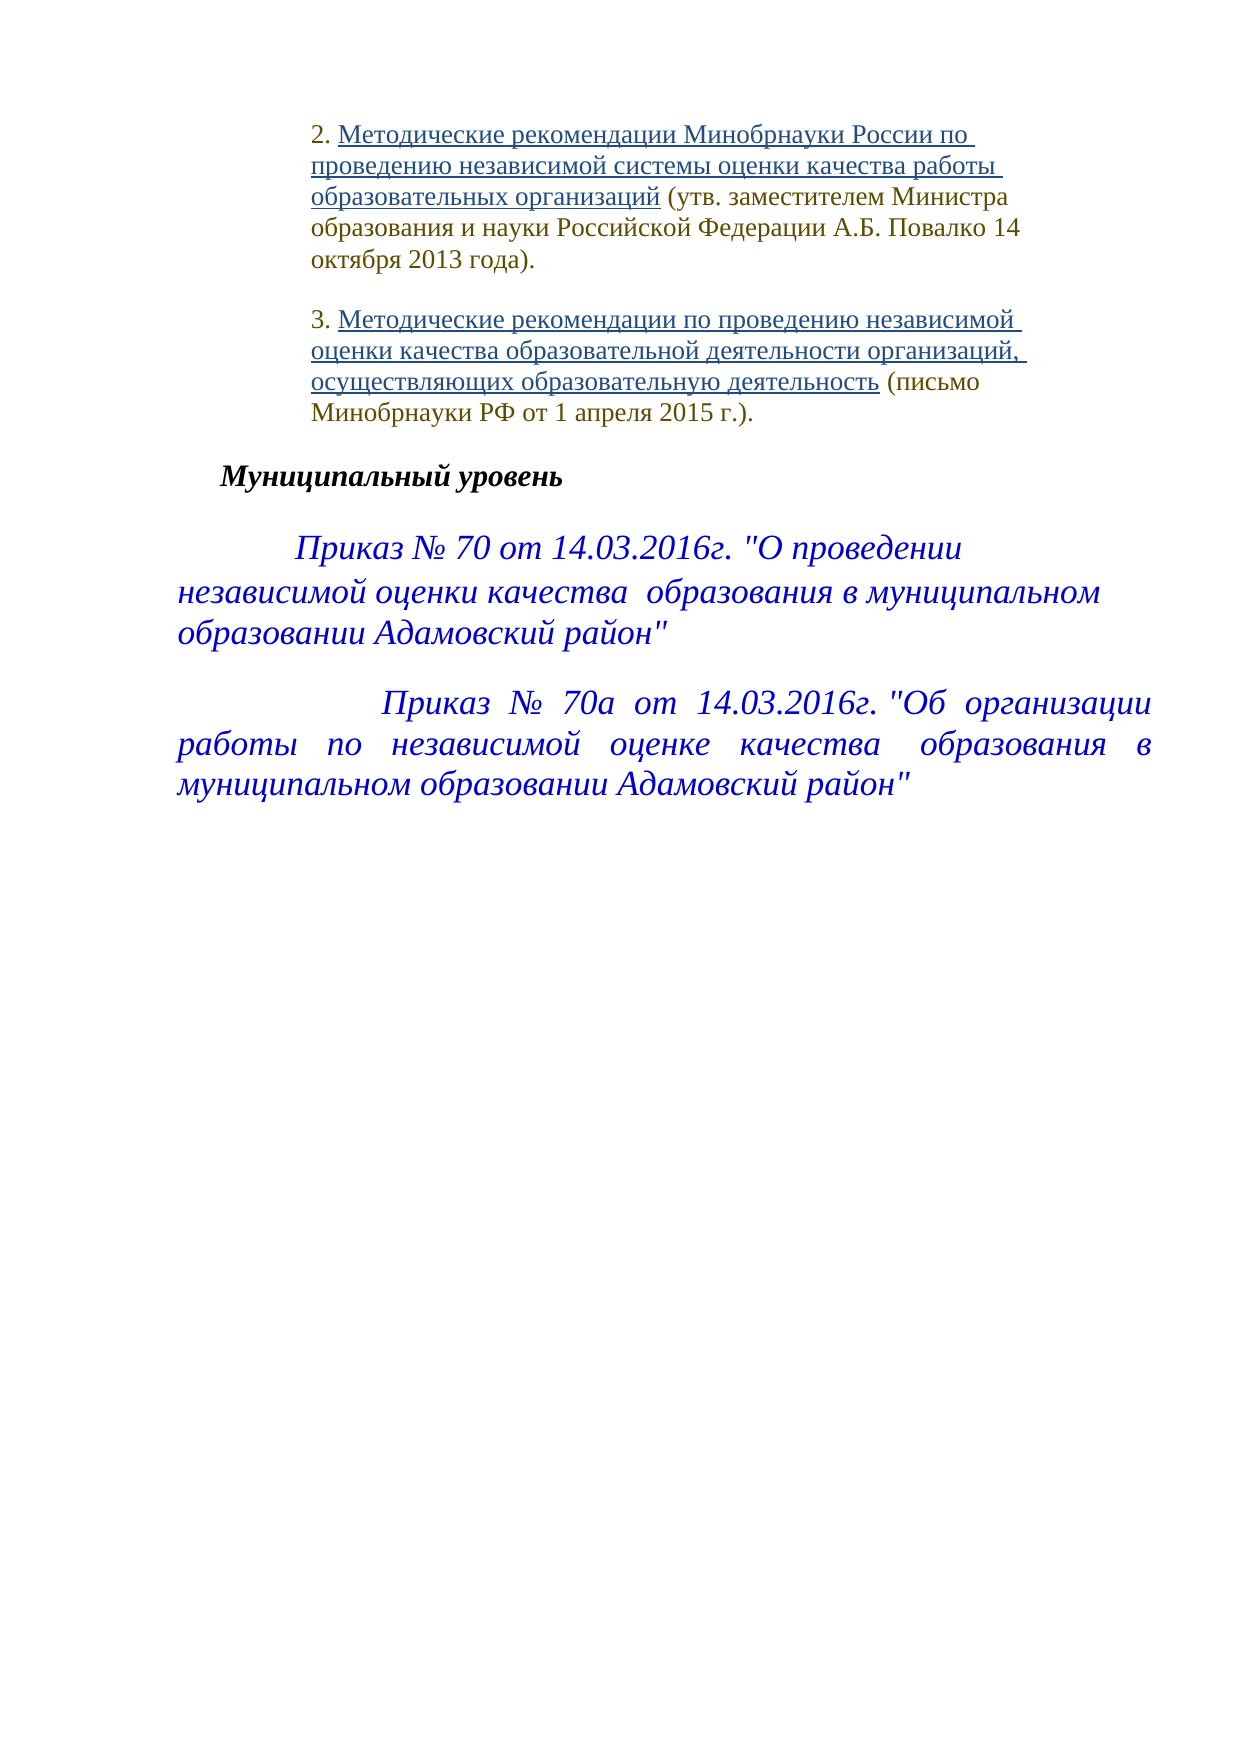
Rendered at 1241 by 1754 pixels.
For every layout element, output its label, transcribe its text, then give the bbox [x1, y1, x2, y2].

text 2. Методические рекомендации Минобрнауки России по проведению независимой системы оценки качества работы образовательных организаций (утв. заместителем Министра образования и науки Российской Федерации А.Б. Повалко 14 октября 2013 года). [311, 118, 1057, 274]
text Приказ № 70 от 14.03.2016г. "О проведении независимой оценки качества образования в муниципальном образовании Адамовский район" [177, 522, 1152, 652]
text Приказ № 70а от 14.03.2016г. "Об организации работы по независимой оценке качества образования в муниципальном образовании Адамовский район" [177, 681, 1152, 803]
text 3. Методические рекомендации по проведению независимой оценки качества образовательной деятельности организаций, осуществляющих образовательную деятельность (письмо Минобрнауки РФ от 1 апреля 2015 г.). [311, 303, 1057, 428]
text Муниципальный уровень [177, 457, 1152, 493]
